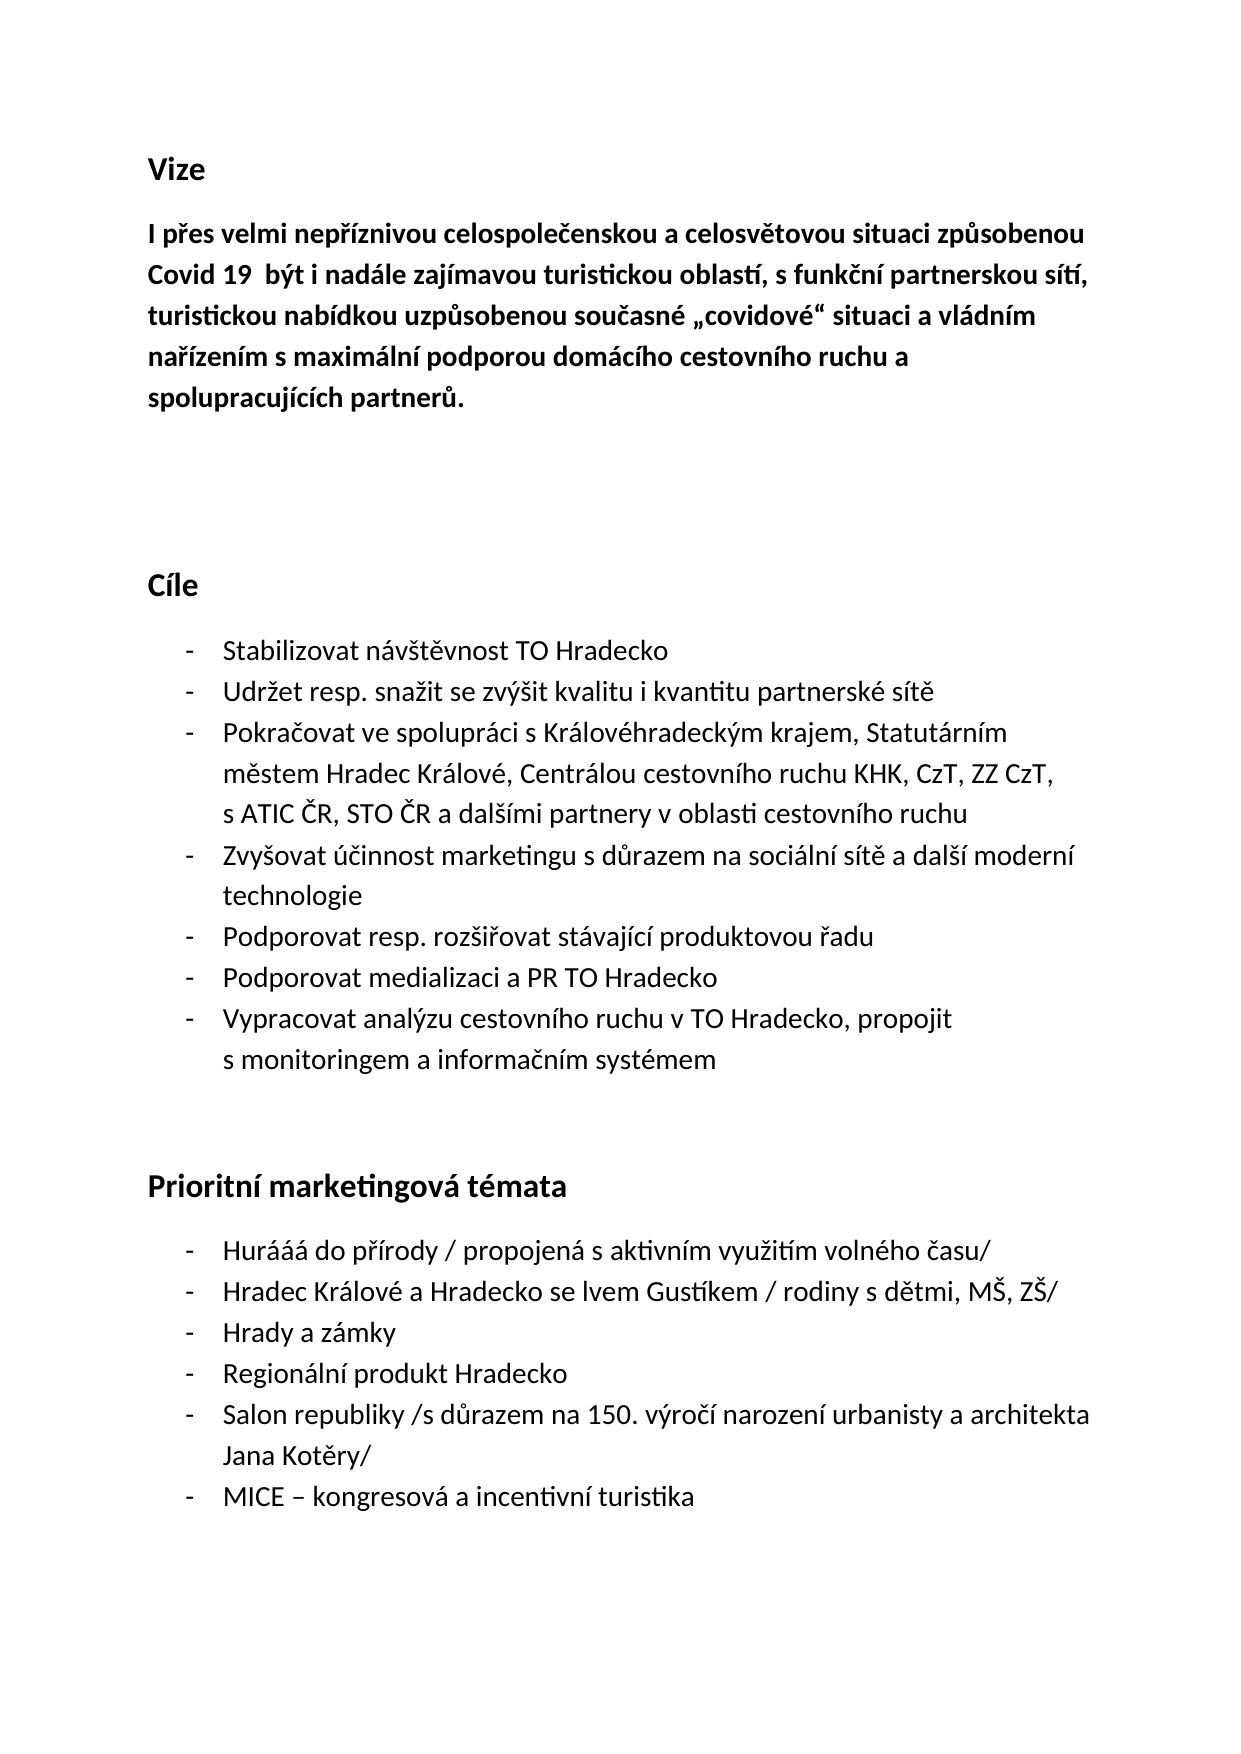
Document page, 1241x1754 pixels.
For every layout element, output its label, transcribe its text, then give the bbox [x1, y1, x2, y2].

list Hrady a zámky [185, 1314, 1093, 1350]
list Vypracovat analýzu cestovního ruchu v TO Hradecko, propojit s monitoringem a informačním systémem [185, 1000, 1093, 1077]
text Vize [148, 148, 1093, 188]
list Hurááá do přírody / propojená s aktivním využitím volného času/ [185, 1232, 1093, 1268]
list Stabilizovat návštěvnost TO Hradecko [185, 632, 1093, 667]
text Prioritní marketingová témata [148, 1165, 1093, 1206]
list Pokračovat ve spolupráci s Královéhradeckým krajem, Statutárním městem Hradec Králové, Centrálou cestovního ruchu KHK, CzT, ZZ CzT, s ATIC ČR, STO ČR a dalšími partnery v oblasti cestovního ruchu [185, 714, 1093, 831]
text Cíle [148, 564, 1093, 605]
list Hradec Králové a Hradecko se lvem Gustíkem / rodiny s dětmi, MŠ, ZŠ/ [185, 1273, 1093, 1309]
list Podporovat resp. rozšiřovat stávající produktovou řadu [185, 918, 1093, 954]
list Udržet resp. snažit se zvýšit kvalitu i kvantitu partnerské sítě [185, 673, 1093, 708]
list Salon republiky /s důrazem na 150. výročí narození urbanisty a architekta Jana Kotěry/ [185, 1396, 1093, 1473]
text I přes velmi nepříznivou celospolečenskou a celosvětovou situaci způsobenou Covid 19 být i nadále zajímavou turistickou oblastí, s funkční partnerskou sítí, turistickou nabídkou uzpůsobenou současné „covidové“ situaci a vládním nařízením s maximální podporou domácího cestovního ruchu a spolupracujících partnerů. [148, 215, 1093, 414]
list MICE – kongresová a incentivní turistika [185, 1478, 1093, 1514]
list Podporovat medializaci a PR TO Hradecko [185, 959, 1093, 995]
list Regionální produkt Hradecko [185, 1355, 1093, 1391]
list Zvyšovat účinnost marketingu s důrazem na sociální sítě a další moderní technologie [185, 837, 1093, 913]
